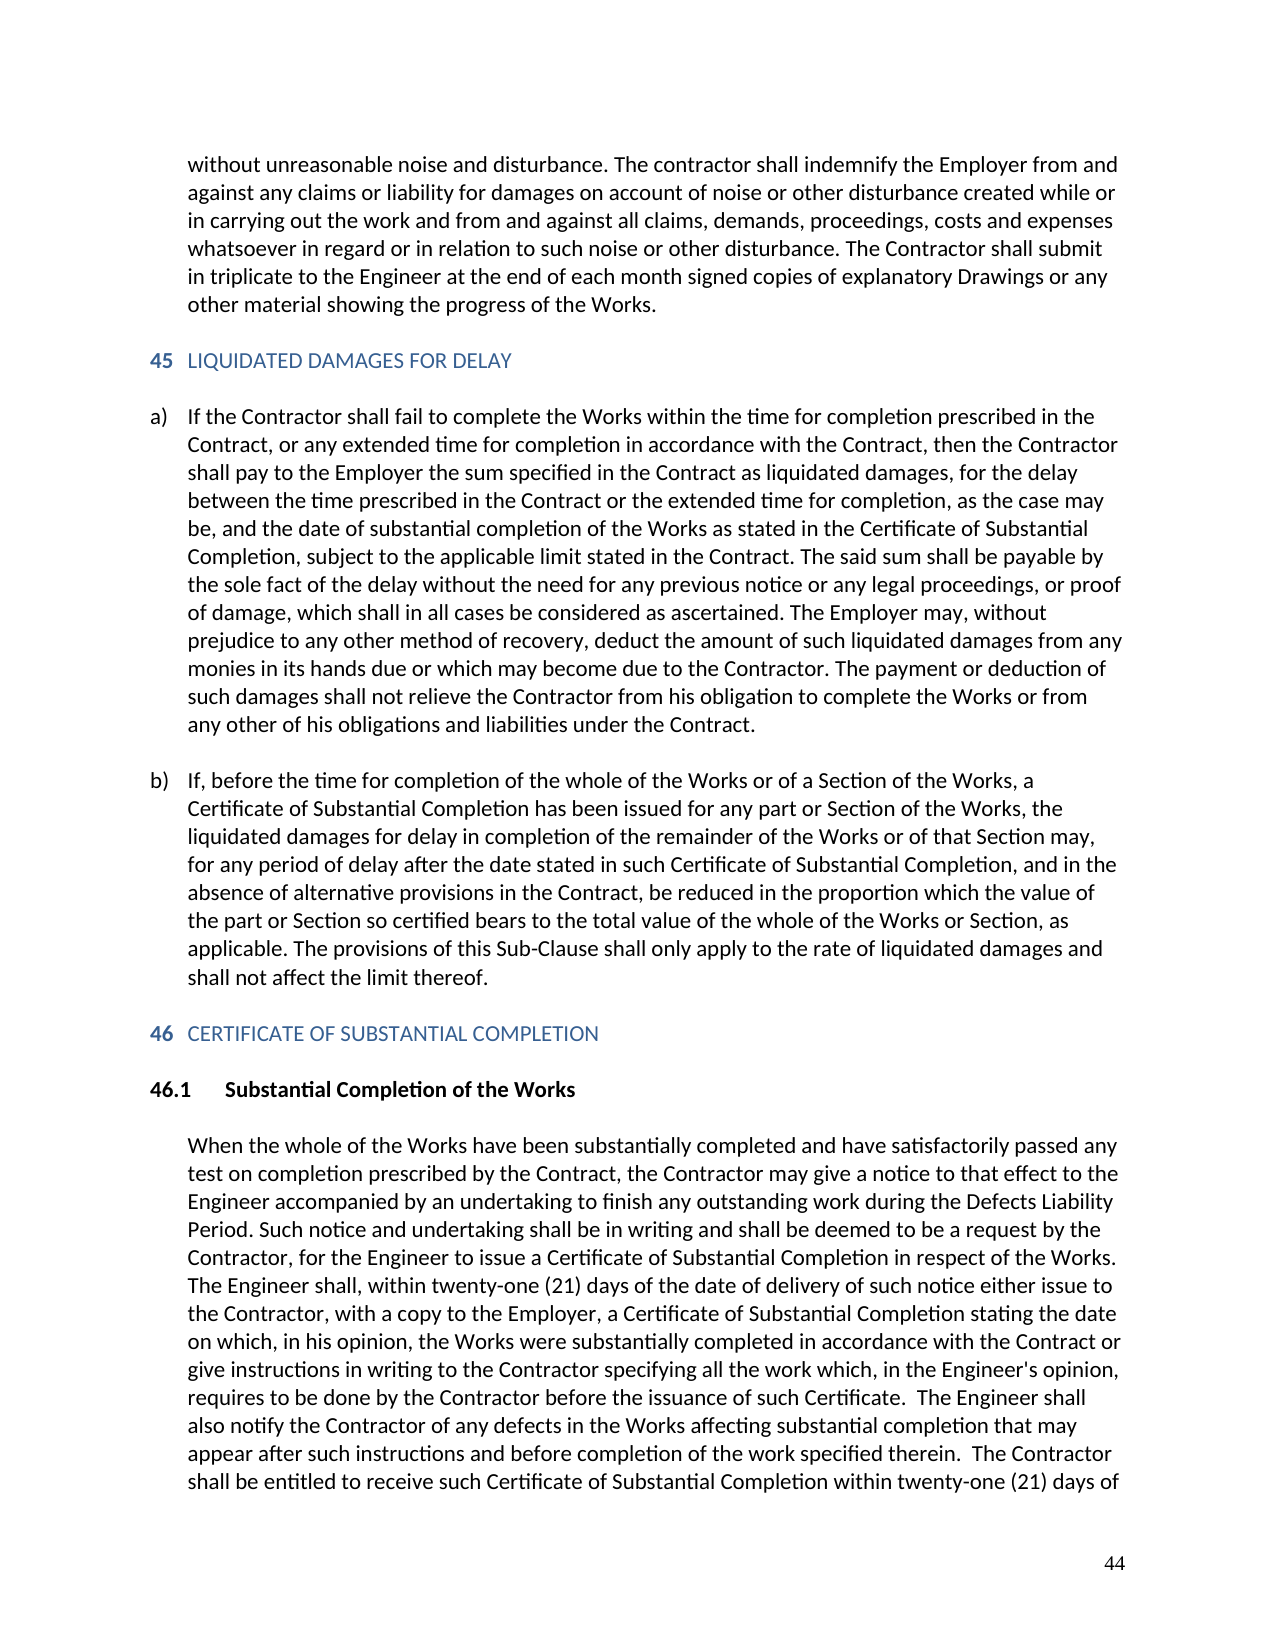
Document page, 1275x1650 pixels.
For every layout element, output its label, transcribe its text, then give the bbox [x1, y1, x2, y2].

list If, before the time for completion of the whole of the Works or of a Section of the Works, a Certificate of Substantial Completion has been issued for any part or Section of the Works, the liquidated damages for delay in completion of the remainder of the Works or of that Section may, for any period of delay after the date stated in such Certificate of Substantial Completion, and in the absence of alternative provisions in the Contract, be reduced in the proportion which the value of the part or Section so certified bears to the total value of the whole of the Works or Section, as applicable. The provisions of this Sub-Clause shall only apply to the rate of liquidated damages and shall not affect the limit thereof. [150, 766, 1125, 991]
list If the Contractor shall fail to complete the Works within the time for completion prescribed in the Contract, or any extended time for completion in accordance with the Contract, then the Contractor shall pay to the Employer the sum specified in the Contract as liquidated damages, for the delay between the time prescribed in the Contract or the extended time for completion, as the case may be, and the date of substantial completion of the Works as stated in the Certificate of Substantial Completion, subject to the applicable limit stated in the Contract. The said sum shall be payable by the sole fact of the delay without the need for any previous notice or any legal proceedings, or proof of damage, which shall in all cases be considered as ascertained. The Employer may, without prejudice to any other method of recovery, deduct the amount of such liquidated damages from any monies in its hands due or which may become due to the Contractor. The payment or deduction of such damages shall not relieve the Contractor from his obligation to complete the Works or from any other of his obligations and liabilities under the Contract. [150, 402, 1125, 738]
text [187, 150, 1125, 318]
list Substantial Completion of the Works [150, 1075, 1125, 1103]
subtitle CERTIFICATE OF SUBSTANTIAL COMPLETION [150, 1019, 1125, 1047]
subtitle LIQUIDATED DAMAGES FOR DELAY [150, 346, 1125, 374]
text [187, 1131, 1125, 1495]
